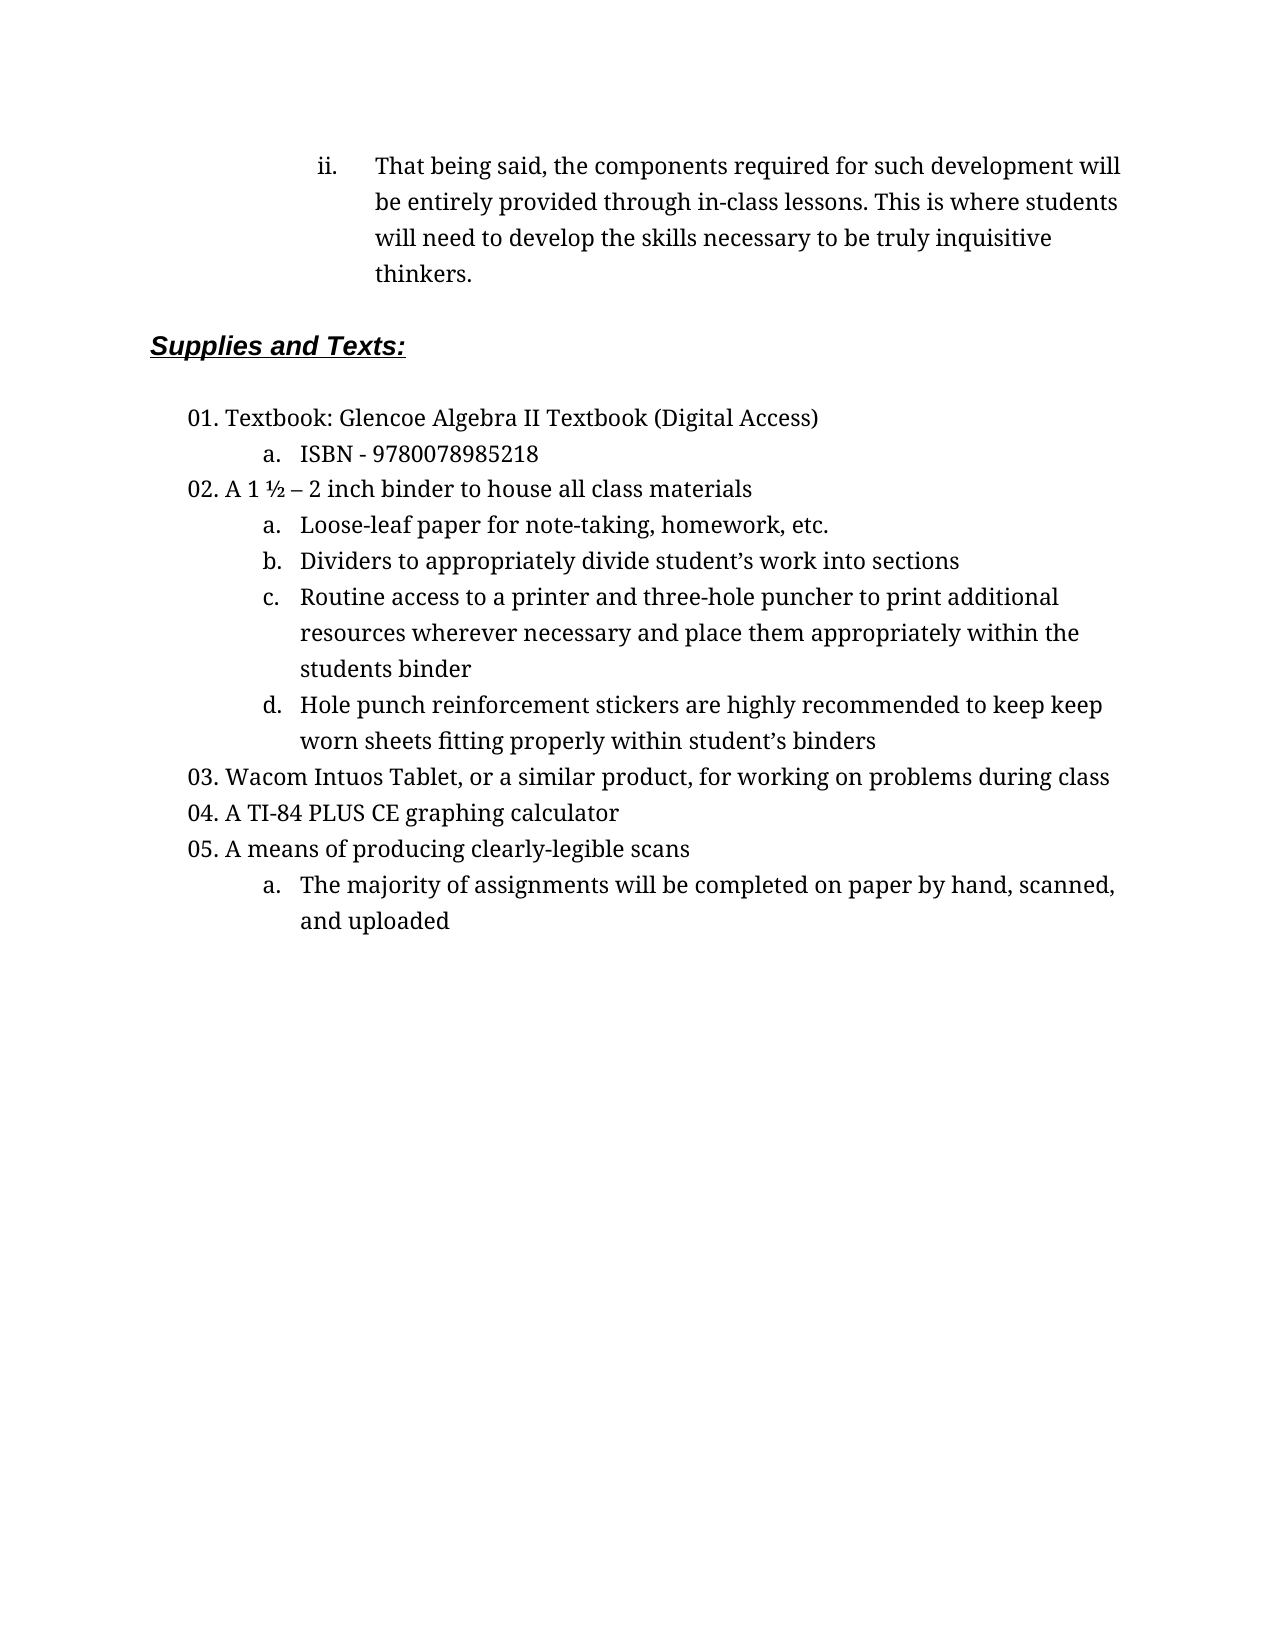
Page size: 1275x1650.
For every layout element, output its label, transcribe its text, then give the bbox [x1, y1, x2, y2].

list Textbook: Glencoe Algebra II Textbook (Digital Access) [187, 402, 1125, 433]
list Hole punch reinforcement stickers are highly recommended to keep keep worn sheets fitting properly within student’s binders [262, 689, 1125, 756]
list A TI-84 PLUS CE graphing calculator [187, 797, 1125, 828]
list The majority of assignments will be completed on paper by hand, scanned, and uploaded [262, 869, 1125, 936]
list Wacom Intuos Tablet, or a similar product, for working on problems during class [187, 761, 1125, 792]
list A means of producing clearly-legible scans [187, 833, 1125, 864]
list Dividers to appropriately divide student’s work into sections [262, 545, 1125, 577]
list Loose-leaf paper for note-taking, homework, etc. [262, 509, 1125, 541]
list A 1 ½ – 2 inch binder to house all class materials [187, 473, 1125, 505]
text Supplies and Texts: [150, 330, 1125, 361]
list Routine access to a printer and three-hole puncher to print additional resources wherever necessary and place them appropriately within the students binder [262, 581, 1125, 684]
list That being said, the components required for such development will be entirely provided through in-class lessons. This is where students will need to develop the skills necessary to be truly inquisitive thinkers. [337, 150, 1125, 289]
list ISBN - 9780078985218 [262, 437, 1125, 469]
